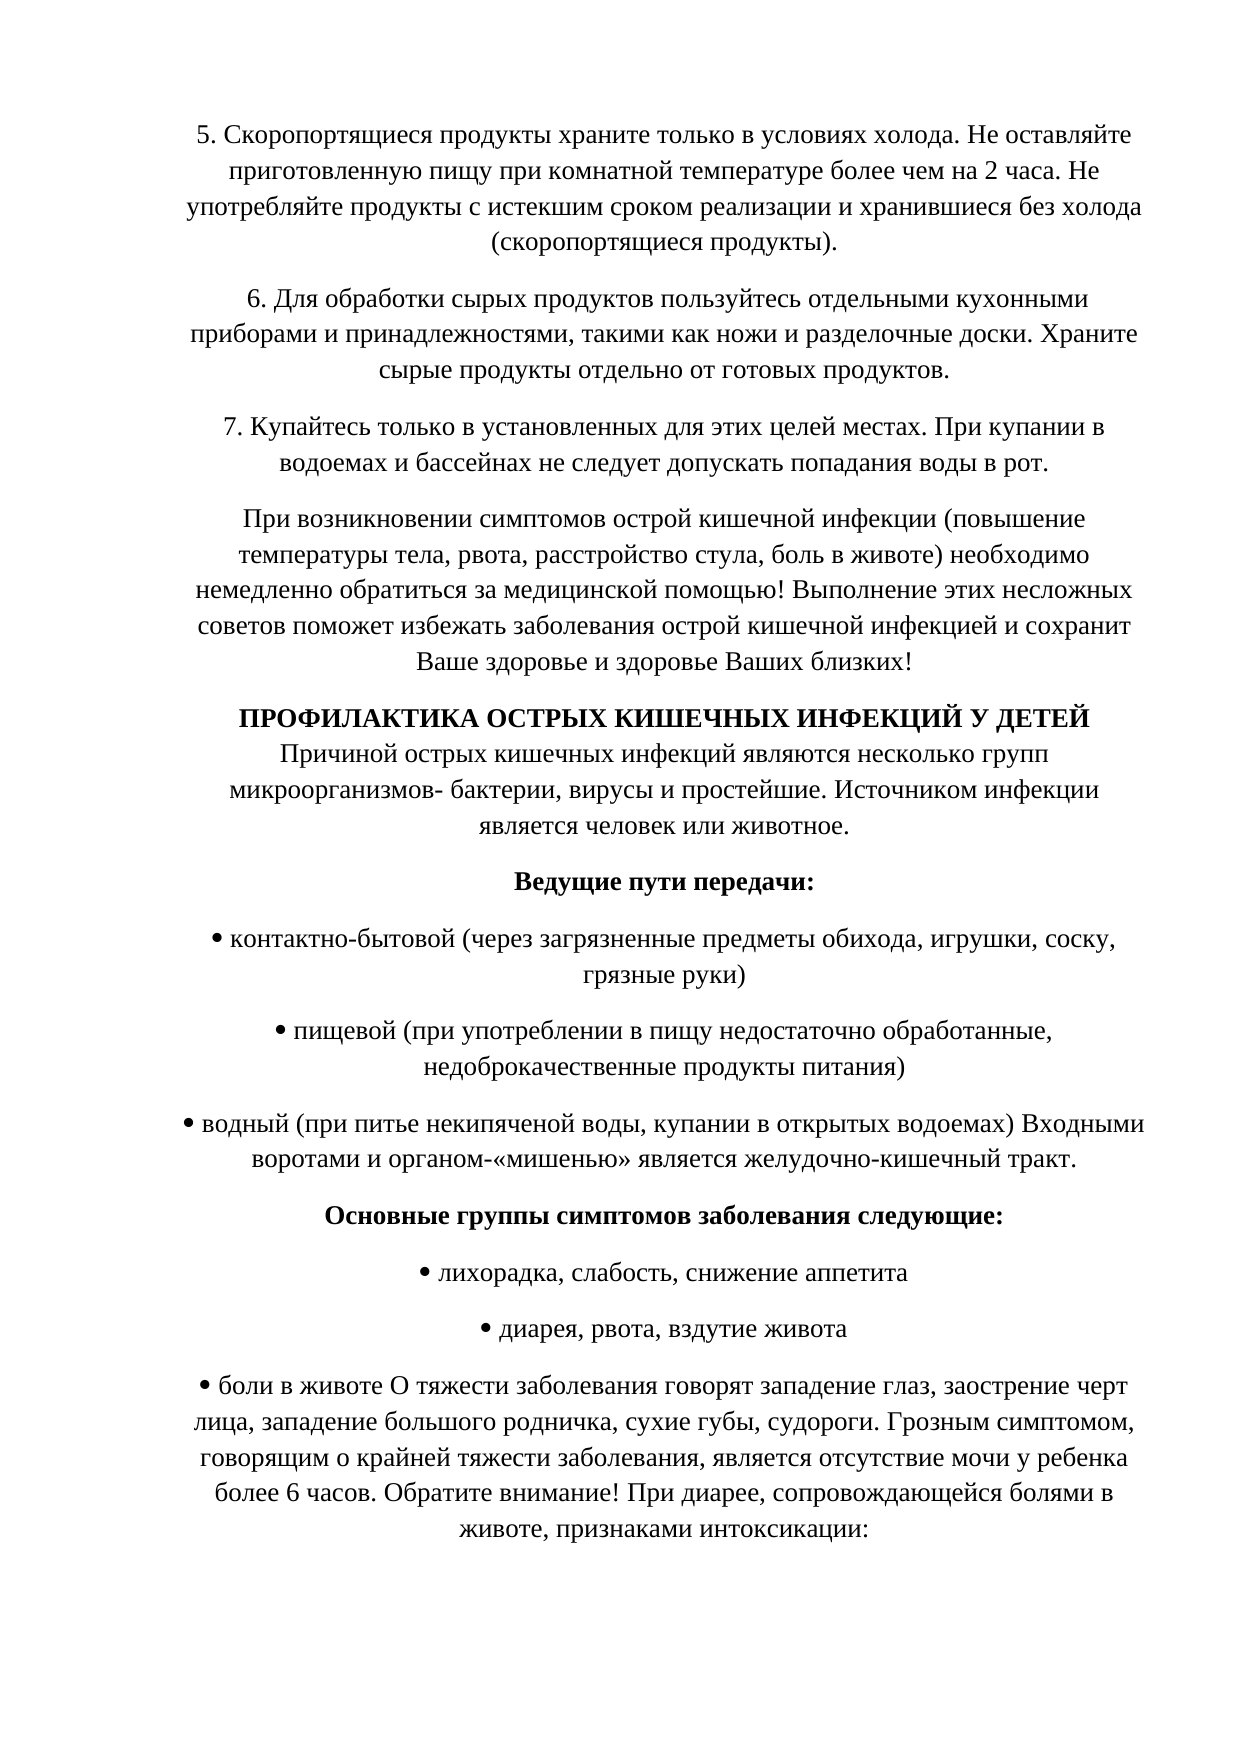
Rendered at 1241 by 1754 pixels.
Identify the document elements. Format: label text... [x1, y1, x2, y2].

text ПРОФИЛАКТИКА ОСТРЫХ КИШЕЧНЫХ ИНФЕКЦИЙ У ДЕТЕЙ Причиной острых кишечных инфекций являются несколько групп микроорганизмов- бактерии, вирусы и простейшие. Источником инфекции является человек или животное. [177, 702, 1152, 840]
text диарея, рвота, вздутие живота [177, 1312, 1152, 1344]
text пищевой (при употреблении в пищу недостаточно обработанные, недоброкачественные продукты питания) [177, 1014, 1152, 1081]
text контактно-бытовой (через загрязненные предметы обихода, игрушки, соску, грязные руки) [177, 922, 1152, 989]
text 6. Для обработки сырых продуктов пользуйтесь отдельными кухонными приборами и принадлежностями, такими как ножи и разделочные доски. Храните сырые продукты отдельно от готовых продуктов. [177, 282, 1152, 384]
text При возникновении симптомов острой кишечной инфекции (повышение температуры тела, рвота, расстройство стула, боль в животе) необходимо немедленно обратиться за медицинской помощью! Выполнение этих несложных советов поможет избежать заболевания острой кишечной инфекцией и сохранит Ваше здоровье и здоровье Ваших близких! [177, 502, 1152, 676]
text лихорадка, слабость, снижение аппетита [177, 1256, 1152, 1287]
text водный (при питье некипяченой воды, купании в открытых водоемах) Входными воротами и органом-«мишенью» является желудочно-кишечный тракт. [177, 1107, 1152, 1174]
text 5. Скоропортящиеся продукты храните только в условиях холода. Не оставляйте приготовленную пищу при комнатной температуре более чем на 2 часа. Не употребляйте продукты с истекшим сроком реализации и хранившиеся без холода (скоропортящиеся продукты). [177, 118, 1152, 256]
text боли в животе О тяжести заболевания говорят западение глаз, заострение черт лица, западение большого родничка, сухие губы, судороги. Грозным симптомом, говорящим о крайней тяжести заболевания, является отсутствие мочи у ребенка более 6 часов. Обратите внимание! При диарее, сопровождающейся болями в животе, признаками интоксикации: [177, 1369, 1152, 1543]
text Ведущие пути передачи: [177, 865, 1152, 897]
text Основные группы симптомов заболевания следующие: [177, 1199, 1152, 1230]
text 7. Купайтесь только в установленных для этих целей местах. При купании в водоемах и бассейнах не следует допускать попадания воды в рот. [177, 410, 1152, 477]
